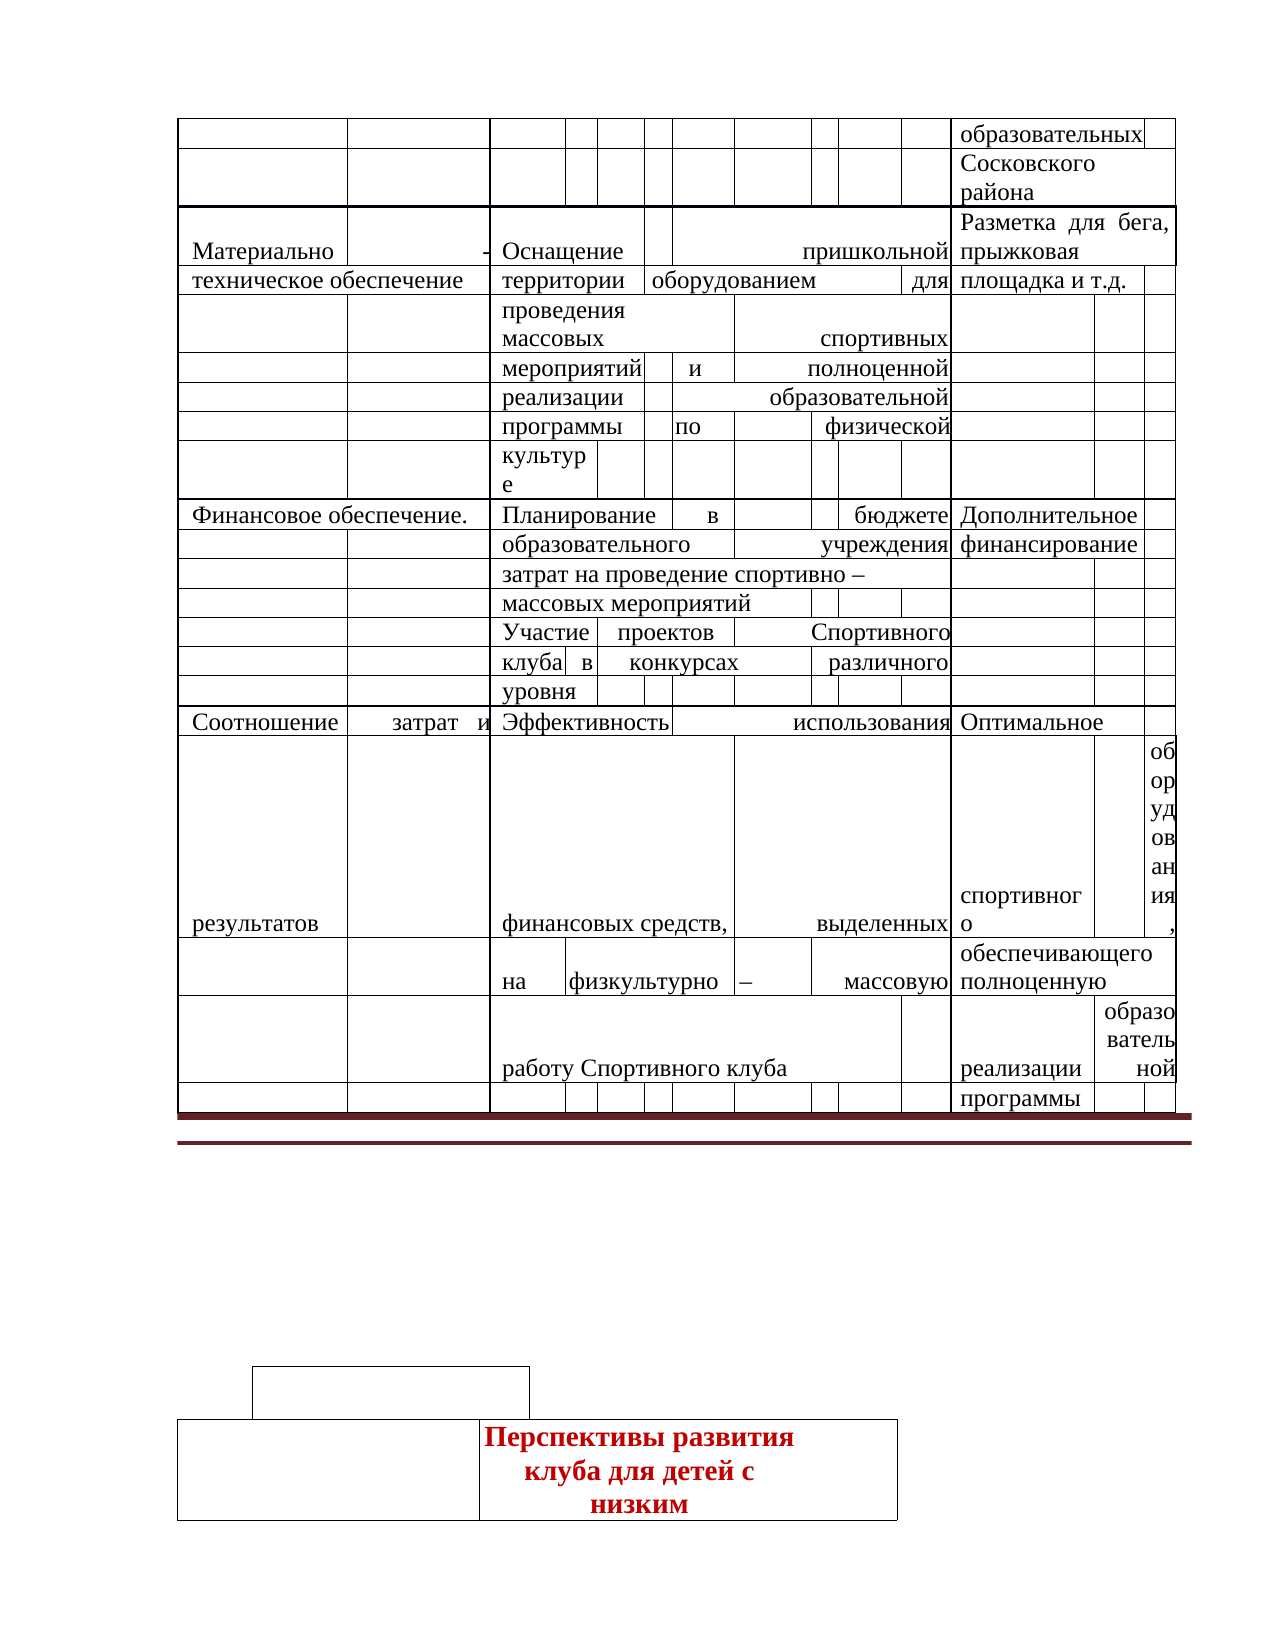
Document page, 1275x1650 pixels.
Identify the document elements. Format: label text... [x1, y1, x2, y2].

table_cell затрат и [348, 707, 489, 735]
table_cell [348, 383, 489, 411]
table_cell [1095, 441, 1144, 498]
table_cell физкультурно [566, 938, 734, 995]
table_cell [812, 119, 838, 147]
table_cell спортивного [952, 736, 1094, 937]
table_cell [645, 412, 672, 440]
table_cell работу Спортивного клуба [491, 996, 901, 1082]
table_cell площадка и т.д. [952, 266, 1144, 294]
table_cell результатов [179, 736, 347, 937]
table_cell [348, 676, 489, 704]
table_cell [645, 383, 672, 411]
table_cell [952, 589, 1094, 617]
picture [177, 1141, 1192, 1145]
table_cell [673, 149, 734, 205]
table_cell [673, 441, 734, 498]
table_cell мероприятий [491, 353, 644, 382]
table_cell [902, 441, 950, 498]
table_cell клуба [491, 647, 565, 675]
table_cell Оптимальное [952, 707, 1144, 735]
table_cell – [735, 938, 811, 995]
table_cell [1095, 412, 1144, 440]
table_cell финансирование [952, 530, 1144, 558]
table_cell для [902, 266, 950, 294]
table_cell реализации [491, 383, 644, 411]
table_cell [812, 441, 838, 498]
table_cell [839, 1083, 901, 1112]
table_cell [952, 412, 1094, 440]
table_cell [1145, 618, 1175, 646]
table_cell [179, 618, 347, 646]
table_cell [673, 119, 734, 147]
table_cell Дополнительное [952, 500, 1144, 529]
table_cell [179, 530, 347, 558]
table_cell по [673, 412, 734, 440]
table_cell программы [952, 1083, 1094, 1112]
table_cell [348, 530, 489, 558]
table_cell [1145, 119, 1175, 147]
table_cell [812, 1083, 838, 1112]
table_cell [1095, 383, 1144, 411]
table_cell [179, 353, 347, 382]
table_cell территории [491, 266, 644, 294]
table_cell [348, 412, 489, 440]
table_cell проведения массовых [491, 295, 734, 352]
table_cell [566, 119, 597, 147]
table_cell [179, 295, 347, 352]
table_cell [952, 441, 1094, 498]
table_cell [491, 119, 565, 147]
table_cell [902, 589, 950, 617]
table_cell [1095, 589, 1144, 617]
table_cell массовых мероприятий [491, 589, 811, 617]
table_cell затрат на проведение спортивно – [491, 559, 950, 587]
table_cell [673, 676, 734, 704]
table_cell [179, 149, 347, 205]
table_cell техническое обеспечение [179, 266, 489, 294]
table_cell [735, 500, 811, 529]
table_cell [179, 559, 347, 587]
table_cell [1145, 412, 1175, 440]
table_cell [735, 676, 811, 704]
table_cell [1145, 295, 1175, 352]
table_cell образовательных [952, 119, 1144, 147]
table_cell финансовых средств, [491, 736, 734, 937]
table_cell [1095, 559, 1144, 587]
table_cell учреждения [735, 530, 950, 558]
table_cell [1095, 1083, 1144, 1112]
table_cell [179, 676, 347, 704]
table_cell [839, 149, 901, 205]
table_cell [1145, 589, 1175, 617]
table_cell [735, 149, 811, 205]
table_cell массовую [812, 938, 950, 995]
table_cell Разметка для бега, прыжковая [952, 208, 1175, 265]
table_cell [952, 676, 1094, 704]
table_cell конкурсах [598, 647, 811, 675]
table_cell [952, 559, 1094, 587]
table_cell выделенных [735, 736, 950, 937]
table_cell [645, 119, 672, 147]
table_cell [1095, 736, 1144, 937]
table_cell [645, 441, 672, 498]
table_cell [566, 1083, 597, 1112]
table_cell использования [673, 707, 950, 735]
table_cell [179, 441, 347, 498]
table_cell Финансовое обеспечение. [179, 500, 489, 529]
table_cell Материально [179, 208, 347, 265]
table_cell [348, 938, 489, 995]
table_cell [1145, 266, 1175, 294]
table_cell [1145, 647, 1175, 675]
table_cell [812, 500, 838, 529]
table_cell [491, 149, 565, 205]
table_cell [1095, 647, 1144, 675]
table_cell Участие [491, 618, 597, 646]
table_cell [735, 1083, 811, 1112]
table_cell полноценной [735, 353, 950, 382]
table_cell [179, 1083, 347, 1112]
table_cell [179, 938, 347, 995]
table_cell уровня [491, 676, 597, 704]
table_cell [348, 618, 489, 646]
table_cell [1145, 707, 1175, 735]
table_cell [839, 589, 901, 617]
table_cell [902, 119, 950, 147]
table_cell [179, 119, 347, 147]
table_cell [178, 1420, 479, 1520]
table_cell [735, 119, 811, 147]
table_cell - [348, 208, 489, 265]
table_cell [348, 353, 489, 382]
table_cell [1095, 295, 1144, 352]
table_cell [598, 149, 644, 205]
table_cell [1145, 383, 1175, 411]
table_cell [839, 441, 901, 498]
table_cell проектов [598, 618, 734, 646]
table_cell бюджете [839, 500, 950, 529]
table_cell [179, 647, 347, 675]
table_cell образовательного [491, 530, 734, 558]
table_cell [348, 1083, 489, 1112]
table_cell [902, 996, 950, 1082]
table_cell [952, 353, 1094, 382]
table_cell образовательной [1095, 996, 1175, 1082]
table_cell [1145, 530, 1175, 558]
table_cell Спортивного [735, 618, 950, 646]
table_cell [645, 149, 672, 205]
table_cell [1145, 676, 1175, 704]
table_cell и [673, 353, 734, 382]
table_cell [491, 1083, 565, 1112]
table_cell реализации [952, 996, 1094, 1082]
table_cell различного [812, 647, 950, 675]
table_cell [952, 295, 1094, 352]
table_cell [348, 589, 489, 617]
table_cell [645, 208, 672, 265]
table_cell Сосковского района [952, 149, 1175, 205]
table_cell [348, 647, 489, 675]
table_cell [1095, 353, 1144, 382]
table_cell Оснащение [491, 208, 644, 265]
table_cell [348, 119, 489, 147]
table_cell [598, 119, 644, 147]
table_cell [812, 676, 838, 704]
table_cell [1145, 1083, 1175, 1112]
table_cell физической [812, 412, 950, 440]
table_cell [348, 441, 489, 498]
table_cell [598, 441, 644, 498]
table_cell [1145, 500, 1175, 529]
table_cell [598, 1083, 644, 1112]
table_cell [1095, 676, 1144, 704]
table_cell [645, 1083, 672, 1112]
picture [177, 1113, 1192, 1120]
table_cell [812, 149, 838, 205]
table_cell [902, 676, 950, 704]
table_cell [673, 1083, 734, 1112]
table_cell спортивных [735, 295, 950, 352]
table_cell [735, 441, 811, 498]
table_cell [566, 149, 597, 205]
table_cell [179, 996, 347, 1082]
table_cell [348, 996, 489, 1082]
table_cell в [566, 647, 597, 675]
table_cell [1145, 353, 1175, 382]
table_cell Перспективы развития клуба для детей с низким [480, 1420, 897, 1520]
table_cell [839, 676, 901, 704]
table_cell [902, 149, 950, 205]
table_cell [952, 383, 1094, 411]
table_cell оборудования, [1145, 736, 1175, 937]
table_cell [1145, 559, 1175, 587]
table_cell образовательной [673, 383, 950, 411]
table_cell [839, 119, 901, 147]
table_cell [179, 589, 347, 617]
table_cell культуре [491, 441, 597, 498]
table_cell в [673, 500, 734, 529]
table_cell [735, 412, 811, 440]
table_cell [645, 353, 672, 382]
table_cell обеспечивающего полноценную [952, 938, 1175, 995]
table_cell Соотношение [179, 707, 347, 735]
table_cell [348, 559, 489, 587]
table_cell [952, 618, 1094, 646]
table_cell Эффективность [491, 707, 672, 735]
table_cell оборудованием [645, 266, 901, 294]
table_cell [179, 412, 347, 440]
table_header [253, 1367, 529, 1419]
table_cell [645, 676, 672, 704]
table_cell [598, 676, 644, 704]
table_cell [1145, 441, 1175, 498]
table_cell Планирование [491, 500, 672, 529]
table_cell [348, 736, 489, 937]
table_cell [1095, 618, 1144, 646]
table_cell [952, 647, 1094, 675]
table_cell программы [491, 412, 644, 440]
table_cell [812, 589, 838, 617]
table_cell [348, 149, 489, 205]
table_cell на [491, 938, 565, 995]
table_cell [348, 295, 489, 352]
table_cell [179, 383, 347, 411]
table_cell пришкольной [673, 208, 950, 265]
table_cell [902, 1083, 950, 1112]
